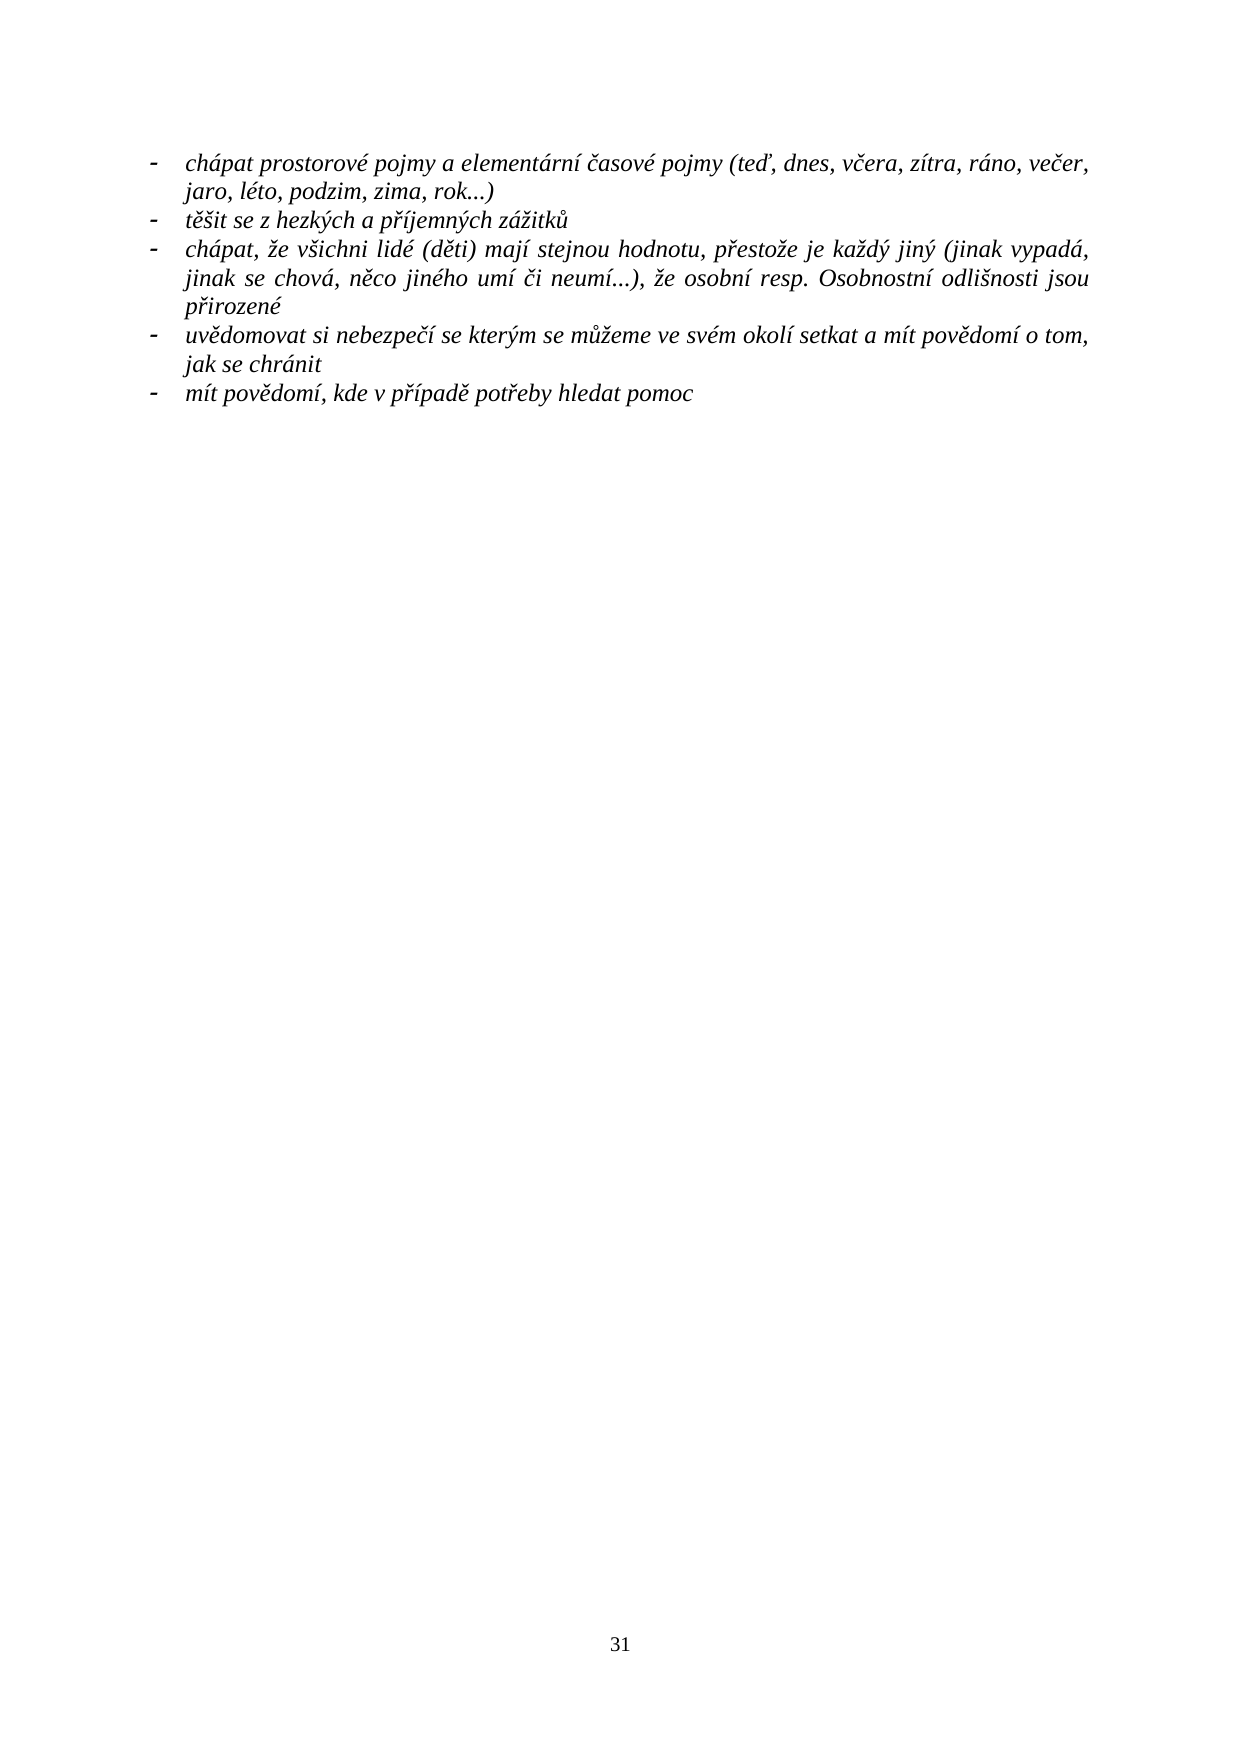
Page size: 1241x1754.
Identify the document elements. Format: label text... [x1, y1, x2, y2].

list chápat prostorové pojmy a elementární časové pojmy (teď, dnes, včera, zítra, ráno, večer, jaro, léto, podzim, zima, rok...) [148, 148, 1093, 205]
list chápat, že všichni lidé (děti) mají stejnou hodnotu, přestože je každý jiný (jinak vypadá, jinak se chová, něco jiného umí či neumí...), že osobní resp. Osobnostní odlišnosti jsou přirozené [148, 234, 1093, 320]
list uvědomovat si nebezpečí se kterým se můžeme ve svém okolí setkat a mít povědomí o tom, jak se chránit [148, 320, 1093, 378]
list mít povědomí, kde v případě potřeby hledat pomoc [148, 378, 1093, 406]
list těšit se z hezkých a příjemných zážitků [148, 205, 1093, 234]
